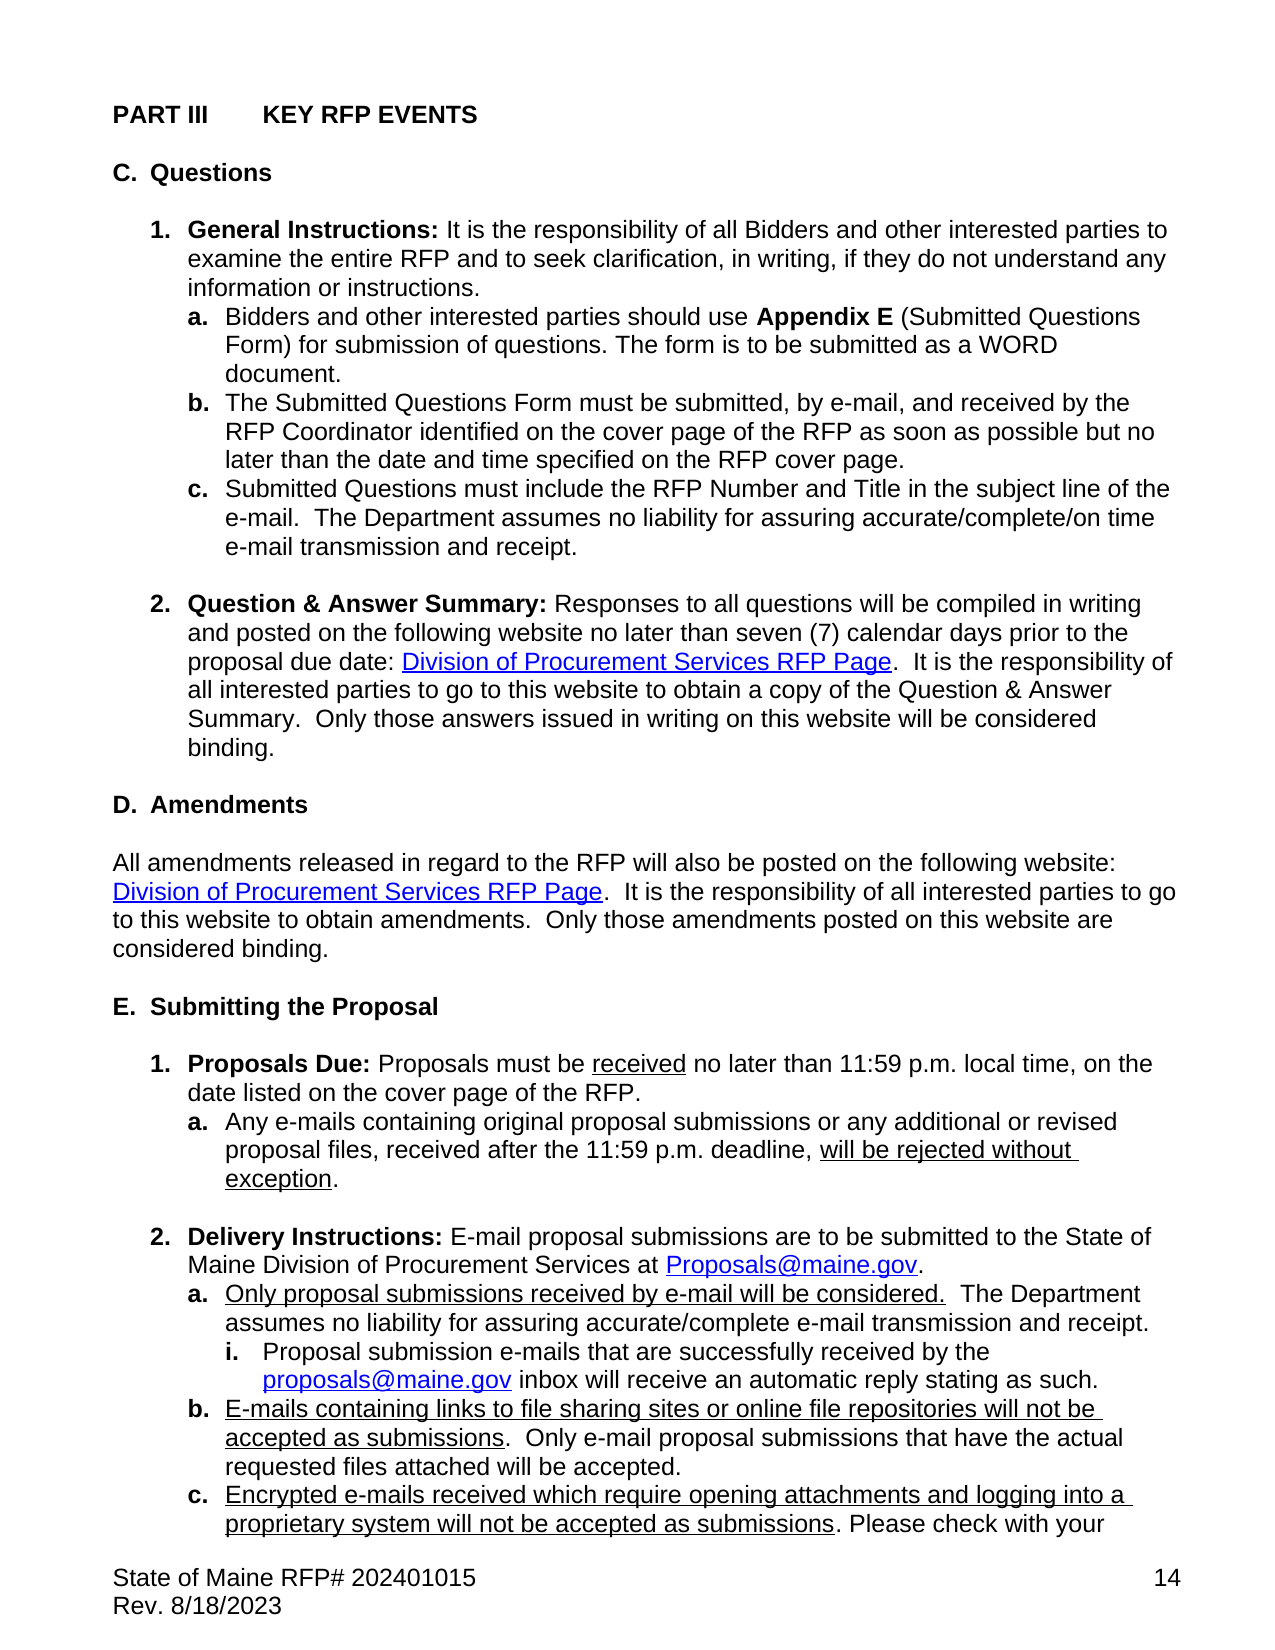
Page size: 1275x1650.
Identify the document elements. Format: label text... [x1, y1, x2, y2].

list Amendments [112, 790, 1181, 819]
list Question & Answer Summary: Responses to all questions will be compiled in writing and posted on the following website no later than seven (7) calendar days prior to the proposal due date: Division of Procurement Services RFP Page. It is the responsibility of all interested parties to go to this website to obtain a copy of the Question & Answer Summary. Only those answers issued in writing on this website will be considered binding. [150, 589, 1181, 762]
list Delivery Instructions: E-mail proposal submissions are to be submitted to the State of Maine Division of Procurement Services at Proposals@maine.gov. [150, 1222, 1181, 1279]
list Questions [112, 158, 1181, 187]
list General Instructions: It is the responsibility of all Bidders and other interested parties to examine the entire RFP and to seek clarification, in writing, if they do not understand any information or instructions. [150, 215, 1181, 302]
list Any e-mails containing original proposal submissions or any additional or revised proposal files, received after the 11:59 p.m. deadline, will be rejected without exception. [187, 1107, 1181, 1193]
text PART III KEY RFP EVENTS [112, 100, 1181, 129]
list E-mails containing links to file sharing sites or online file repositories will not be accepted as submissions. Only e-mail proposal submissions that have the actual requested files attached will be accepted. [187, 1394, 1181, 1480]
list Submitted Questions must include the RFP Number and Title in the subject line of the e-mail. The Department assumes no liability for assuring accurate/complete/on time e-mail transmission and receipt. [187, 474, 1181, 560]
list The Submitted Questions Form must be submitted, by e-mail, and received by the RFP Coordinator identified on the cover page of the RFP as soon as possible but no later than the date and time specified on the RFP cover page. [187, 388, 1181, 474]
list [187, 1480, 1181, 1538]
text All amendments released in regard to the RFP will also be posted on the following website: Division of Procurement Services RFP Page. It is the responsibility of all interested parties to go to this website to obtain amendments. Only those amendments posted on this website are considered binding. [112, 848, 1181, 963]
list Proposal submission e-mails that are successfully received by the proposals@maine.gov inbox will receive an automatic reply stating as such. [225, 1337, 1181, 1394]
list Only proposal submissions received by e-mail will be considered. The Department assumes no liability for assuring accurate/complete e-mail transmission and receipt. [187, 1279, 1181, 1337]
list Bidders and other interested parties should use Appendix E (Submitted Questions Form) for submission of questions. The form is to be submitted as a WORD document. [187, 302, 1181, 388]
list Proposals Due: Proposals must be received no later than 11:59 p.m. local time, on the date listed on the cover page of the RFP. [150, 1049, 1181, 1107]
list Submitting the Proposal [112, 992, 1181, 1020]
